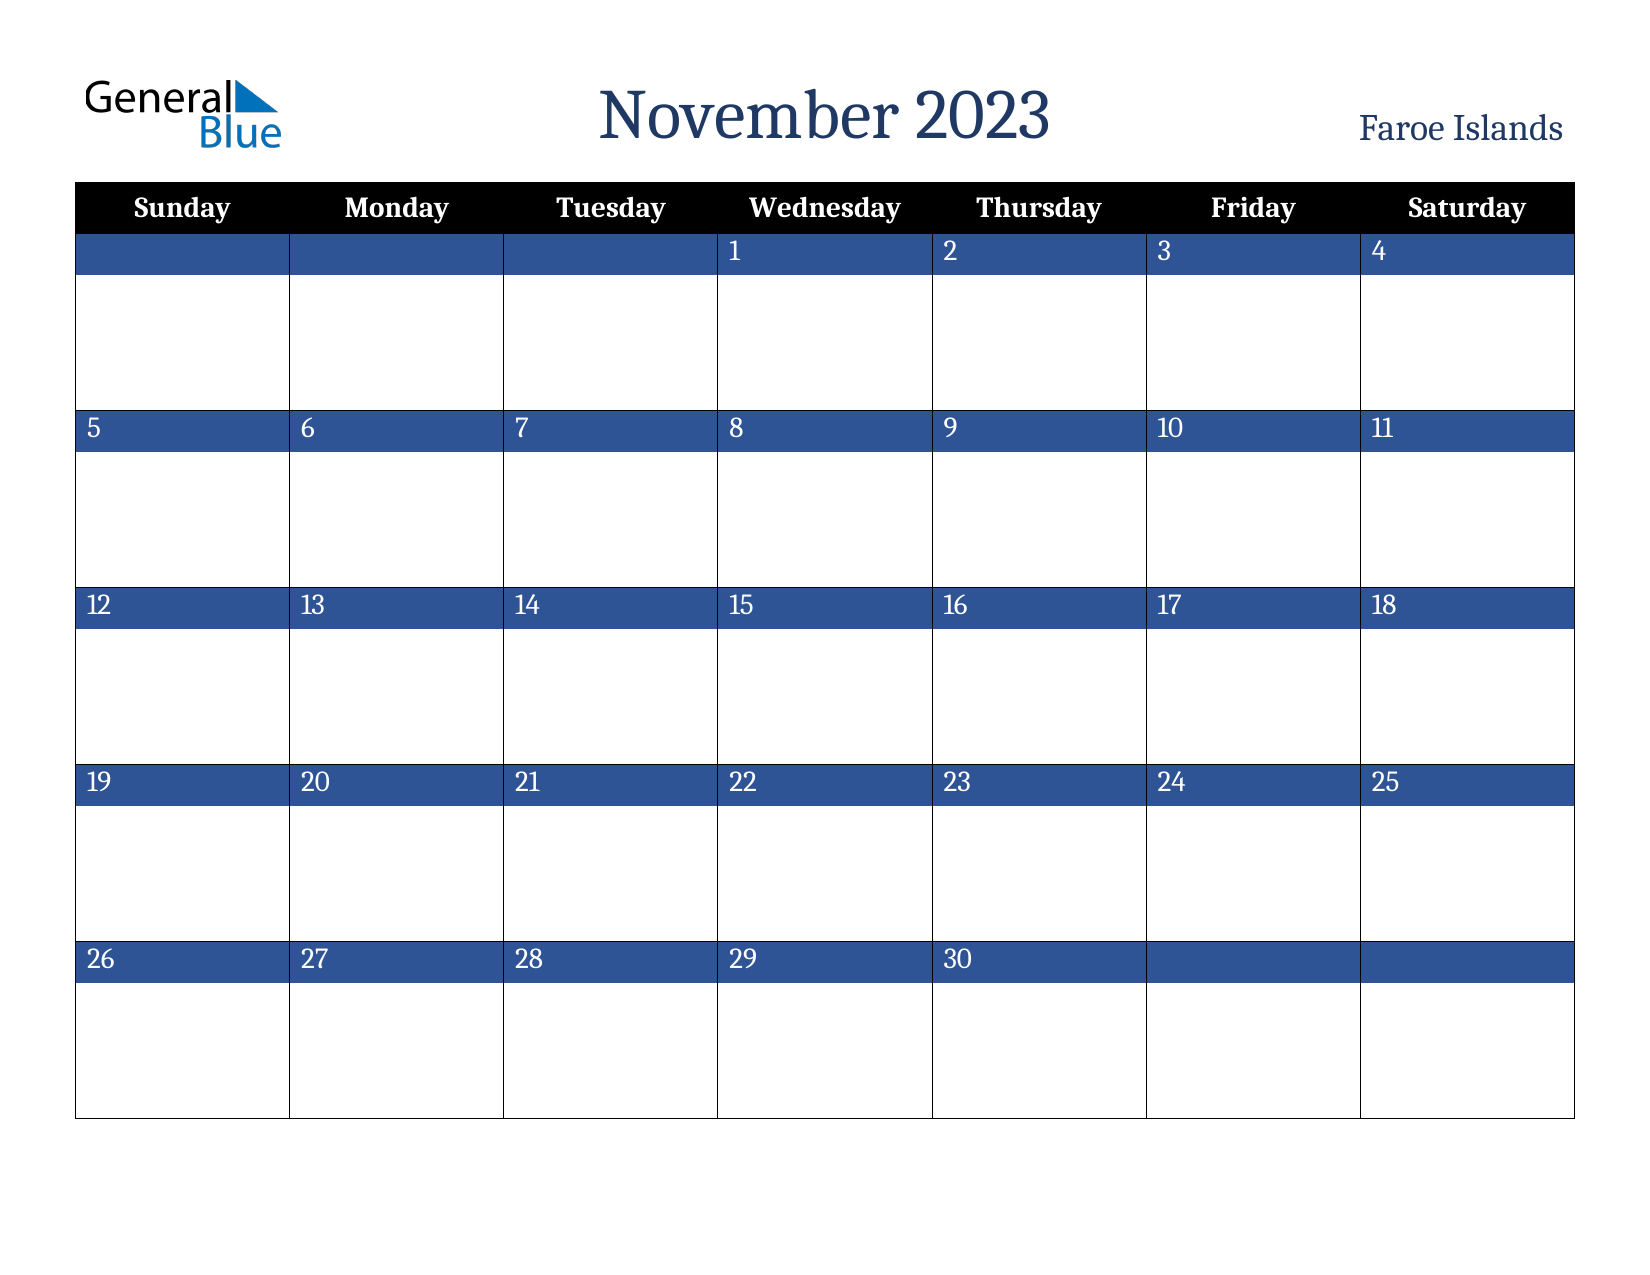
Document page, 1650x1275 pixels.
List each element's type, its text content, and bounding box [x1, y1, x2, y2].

table_cell [504, 452, 717, 587]
table_cell [504, 629, 717, 764]
table_cell [290, 983, 503, 1118]
table_cell [290, 275, 503, 410]
table_cell [76, 806, 289, 941]
table_cell [933, 275, 1146, 410]
table_cell [1147, 942, 1360, 983]
table_header Faroe Islands [1146, 75, 1574, 182]
table_cell 3 [1147, 234, 1360, 275]
table_cell [1361, 452, 1574, 587]
table_cell [1361, 806, 1574, 941]
table_cell 25 [1361, 765, 1574, 806]
table_cell 26 [76, 942, 289, 983]
table_cell [933, 452, 1146, 587]
table_cell [1147, 629, 1360, 764]
table_cell 27 [290, 942, 503, 983]
table_cell [718, 275, 932, 410]
table_cell 6 [290, 411, 503, 452]
table_cell [76, 234, 289, 275]
table_cell 7 [504, 411, 717, 452]
table_cell [504, 275, 717, 410]
table_cell [718, 629, 932, 764]
table_cell [718, 452, 932, 587]
table_cell 17 [1147, 588, 1360, 629]
table_cell 22 [718, 765, 932, 806]
table_cell Wednesday [718, 183, 932, 233]
table_cell [76, 983, 289, 1118]
table_cell 4 [1361, 234, 1574, 275]
table_cell 28 [504, 942, 717, 983]
table_cell [933, 806, 1146, 941]
table_cell [1147, 452, 1360, 587]
table_cell 20 [290, 765, 503, 806]
table_cell [933, 629, 1146, 764]
table_cell 9 [933, 411, 1146, 452]
picture [86, 80, 281, 148]
table_cell [718, 983, 932, 1118]
table_cell 1 [718, 234, 932, 275]
table_cell 14 [504, 588, 717, 629]
table_cell [290, 452, 503, 587]
table_cell 5 [76, 411, 289, 452]
table_cell Friday [1147, 183, 1360, 233]
table_cell [504, 983, 717, 1118]
table_cell 11 [1361, 411, 1574, 452]
table_cell 2 [933, 234, 1146, 275]
table_cell 15 [718, 588, 932, 629]
table_cell [290, 629, 503, 764]
table_cell 19 [76, 765, 289, 806]
table_cell [933, 983, 1146, 1118]
table_cell 12 [76, 588, 289, 629]
table_cell 24 [1147, 765, 1360, 806]
table_cell 16 [933, 588, 1146, 629]
table_cell 8 [718, 411, 932, 452]
table_cell 18 [1361, 588, 1574, 629]
table_cell Monday [290, 183, 503, 233]
table_cell [290, 806, 503, 941]
table_cell Thursday [933, 183, 1146, 233]
table_cell [1361, 983, 1574, 1118]
table_header [76, 75, 503, 182]
table_cell 23 [933, 765, 1146, 806]
table_cell 29 [718, 942, 932, 983]
table_cell [1147, 806, 1360, 941]
table_cell 13 [290, 588, 503, 629]
table_cell [1147, 983, 1360, 1118]
table_cell [76, 629, 289, 764]
table_cell 10 [1147, 411, 1360, 452]
table_cell [504, 234, 717, 275]
table_cell [76, 452, 289, 587]
table_cell [1361, 275, 1574, 410]
table_cell Saturday [1361, 183, 1574, 233]
table_cell [1361, 629, 1574, 764]
table_cell [290, 234, 503, 275]
table_cell 21 [504, 765, 717, 806]
table_cell [504, 806, 717, 941]
table_cell [1361, 942, 1574, 983]
table_header November 2023 [504, 75, 1146, 182]
table_cell [76, 275, 289, 410]
table_cell Sunday [76, 183, 289, 233]
table_cell [1147, 275, 1360, 410]
table_cell 30 [933, 942, 1146, 983]
table_cell Tuesday [504, 183, 717, 233]
table_cell [718, 806, 932, 941]
